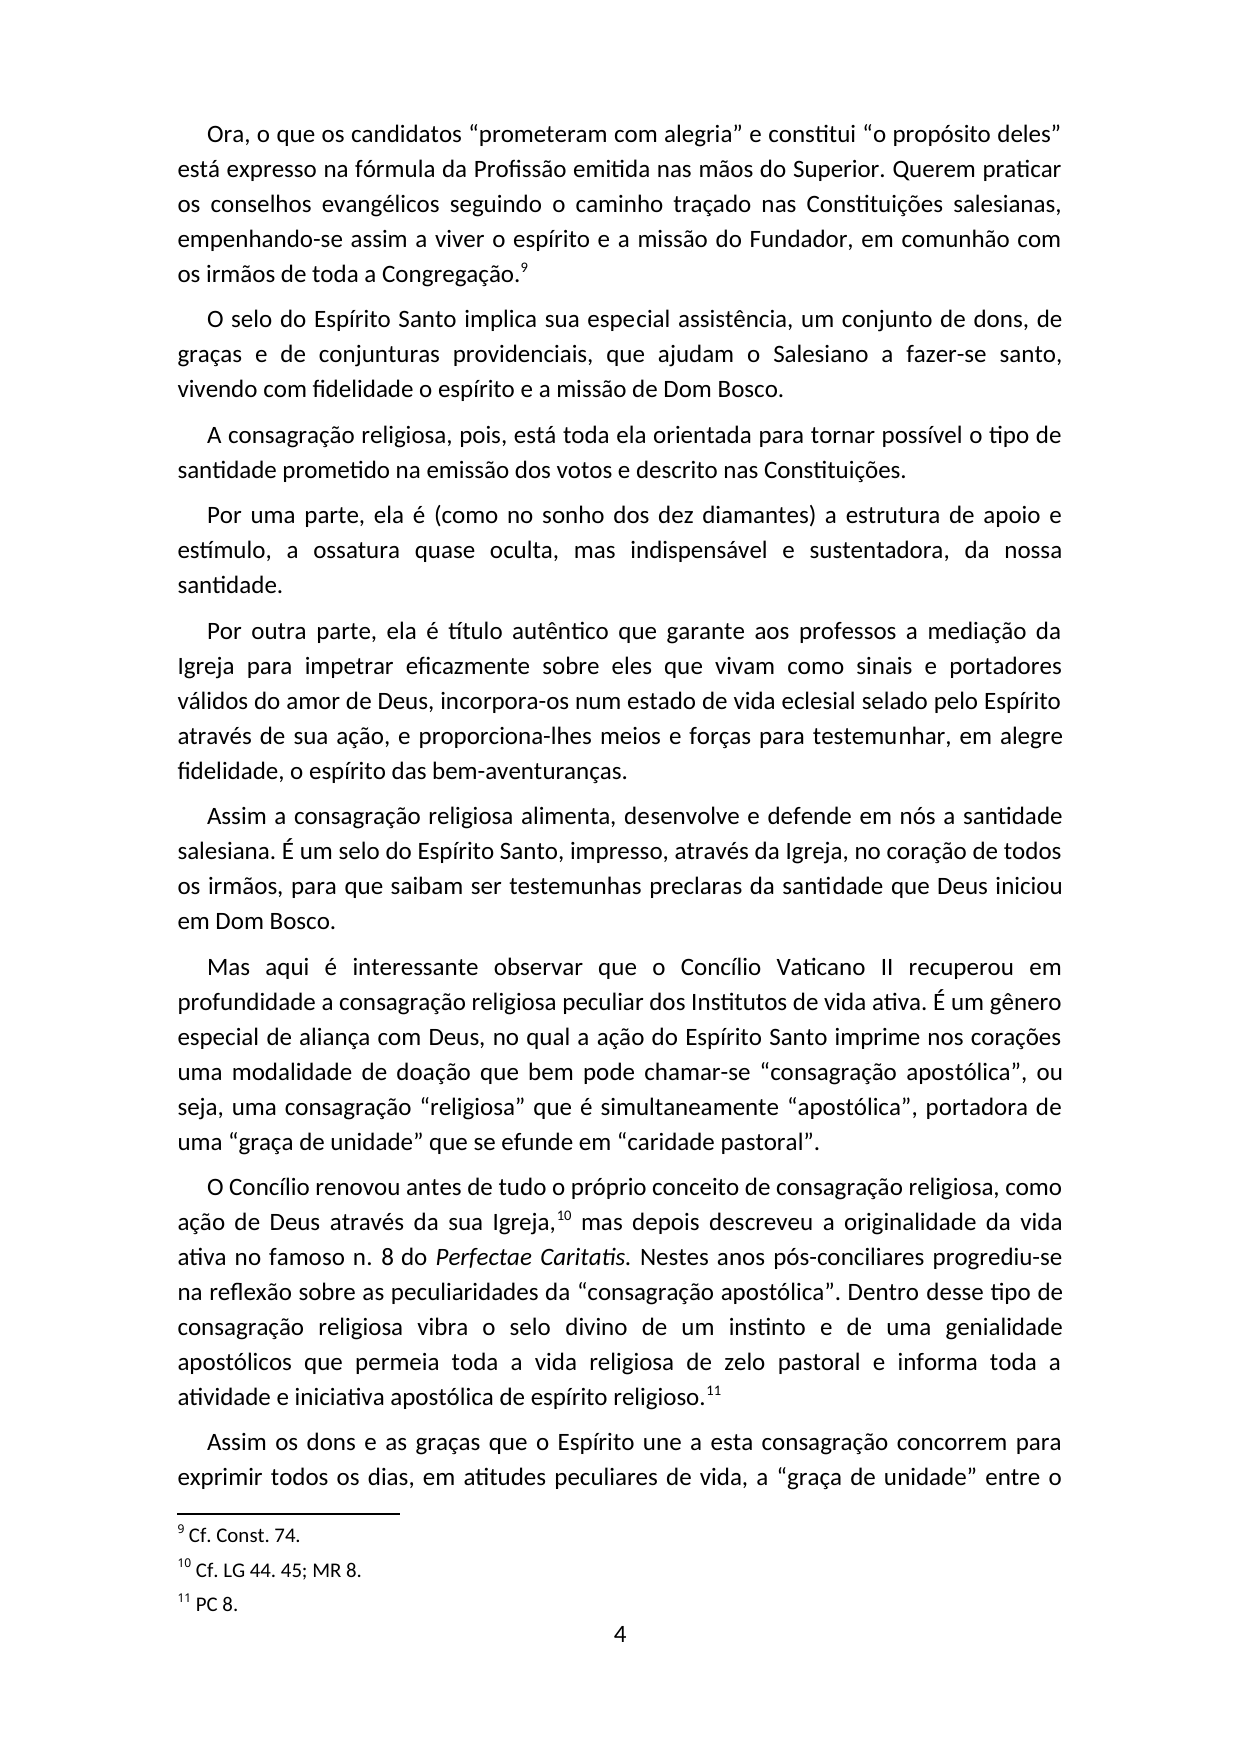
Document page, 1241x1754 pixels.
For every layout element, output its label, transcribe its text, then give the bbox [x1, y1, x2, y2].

text Mas aqui é interessante observar que o Concílio Vaticano II recuperou em profundidade a consagração religiosa peculiar dos Institutos de vida ativa. É um gênero especial de aliança com Deus, no qual a ação do Espírito Santo imprime nos corações uma modalidade de doação que bem pode chamar-se “consagração apostólica”, ou seja, uma consagração “religiosa” que é simultaneamente “apostólica”, portadora de uma “graça de unidade” que se efunde em “caridade pastoral”. [177, 951, 1063, 1156]
text Ora, o que os candidatos “prometeram com alegria” e constitui “o propósito deles” está expresso na fórmula da Profissão emitida nas mãos do Superior. Querem praticar os conselhos evangélicos seguindo o caminho traçado nas Constituições salesianas, empenhando-se assim a viver o espírito e a missão do Fundador, em comunhão com os irmãos de toda a Congregação. [177, 118, 1063, 289]
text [177, 1426, 1063, 1492]
text Por outra parte, ela é título autêntico que garante aos professos a mediação da Igreja para impetrar eficazmente sobre eles que vivam como sinais e portadores válidos do amor de Deus, incorpora-os num estado de vida eclesial selado pelo Espírito através de sua ação, e proporciona-lhes meios e forças para testemunhar, em alegre fidelidade, o espírito das bem-aventuranças. [177, 615, 1063, 785]
text O Concílio renovou antes de tudo o próprio conceito de consagração religiosa, como ação de Deus através da sua Igreja, mas depois descreveu a originalidade da vida ativa no famoso n. 8 do Perfectae Caritatis. Nestes anos pós-conciliares progrediu-se na reflexão sobre as peculiaridades da “consagração apostólica”. Dentro desse tipo de consagração religiosa vibra o selo divino de um instinto e de uma genialidade apostólicos que permeia toda a vida religiosa de zelo pastoral e informa toda a atividade e iniciativa apostólica de espírito religioso. [177, 1171, 1063, 1412]
text Assim a consagração religiosa alimenta, desenvolve e defende em nós a santidade salesiana. É um selo do Espírito Santo, impresso, através da Igreja, no coração de todos os irmãos, para que saibam ser testemunhas preclaras da santidade que Deus iniciou em Dom Bosco. [177, 800, 1063, 936]
text O selo do Espírito Santo implica sua especial assistência, um conjunto de dons, de graças e de conjunturas providenciais, que ajudam o Salesiano a fazer-se santo, vivendo com fidelidade o espírito e a missão de Dom Bosco. [177, 303, 1063, 404]
text A consagração religiosa, pois, está toda ela orientada para tornar possível o tipo de santidade prometido na emissão dos votos e descrito nas Constituições. [177, 419, 1063, 484]
text Por uma parte, ela é (como no sonho dos dez diamantes) a estrutura de apoio e estímulo, a ossatura quase oculta, mas indispensável e sustentadora, da nossa santidade. [177, 499, 1063, 600]
